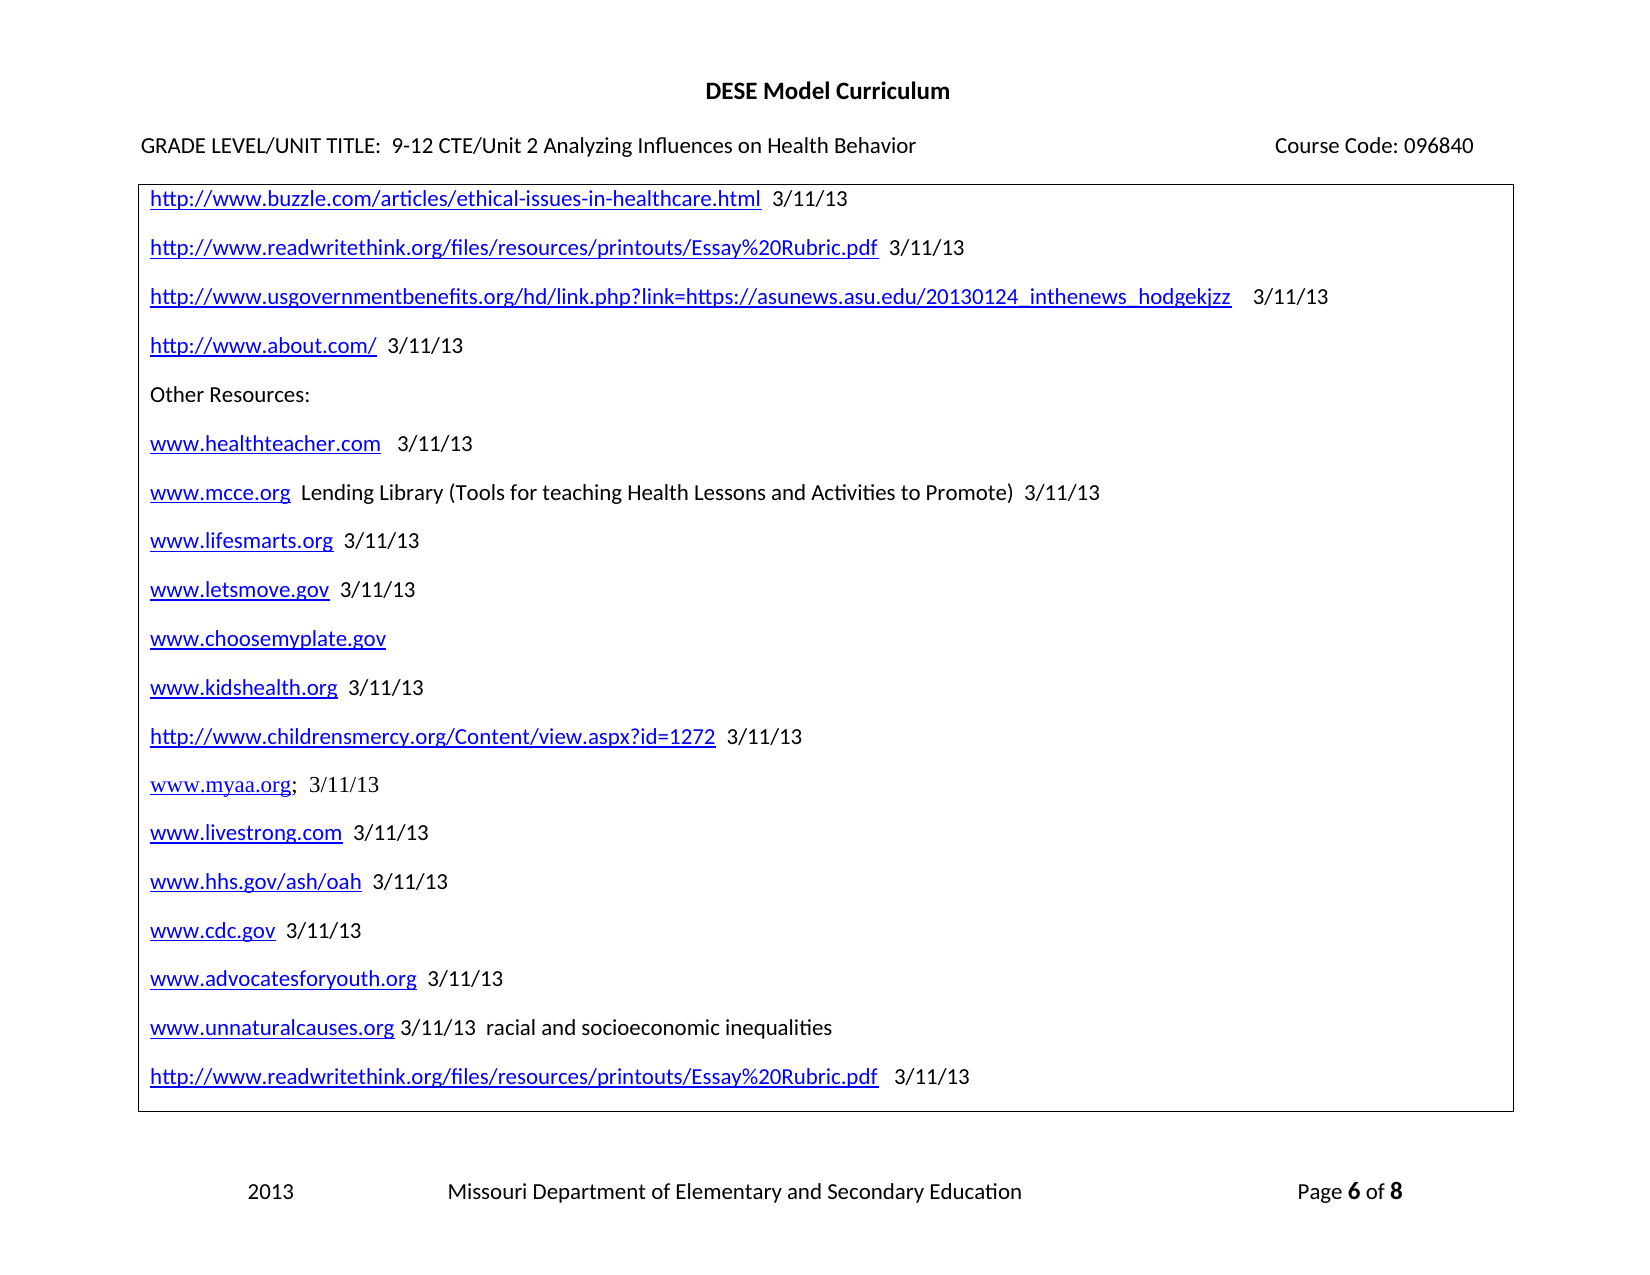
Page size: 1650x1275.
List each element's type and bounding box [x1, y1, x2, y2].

table_cell [139, 185, 1513, 1111]
